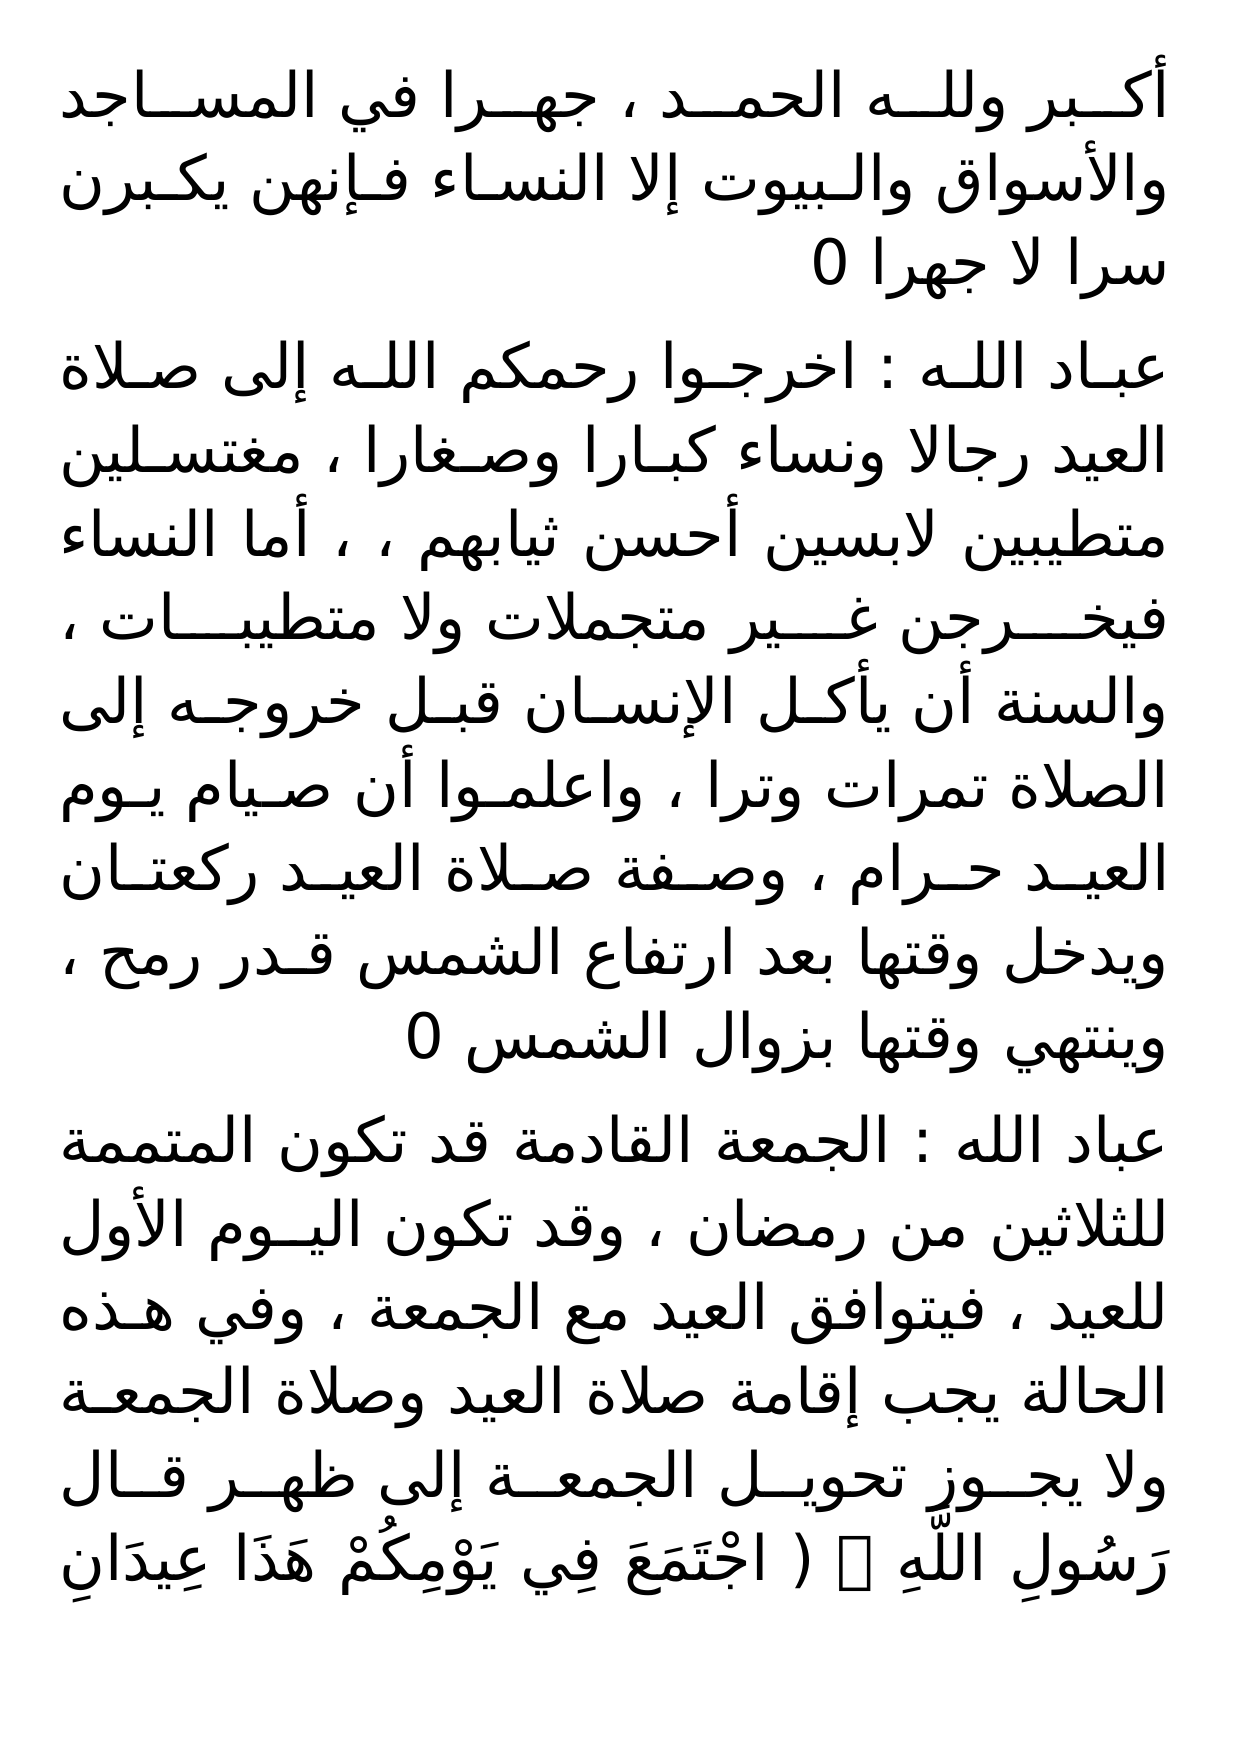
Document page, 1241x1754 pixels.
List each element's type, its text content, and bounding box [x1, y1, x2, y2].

text عباد الله : اخرجوا رحمكم الله إلى صلاة العيد رجالا ونساء كبارا وصغارا ، مغتسلين متطيبين لابسين أحسن ثيابهم ، ، أما النساء فيخرجن غير متجملات ولا متطيبات ، والسنة أن يأكل الإنسان قبل خروجه إلى الصلاة تمرات وترا ، واعلموا أن صيام يوم العيد حرام ، وصفة صلاة العيد ركعتان ويدخل وقتها بعد ارتفاع الشمس قدر رمح ، وينتهي وقتها بزوال الشمس 0 [59, 331, 1169, 1073]
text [59, 59, 1169, 299]
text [59, 1104, 1169, 1596]
